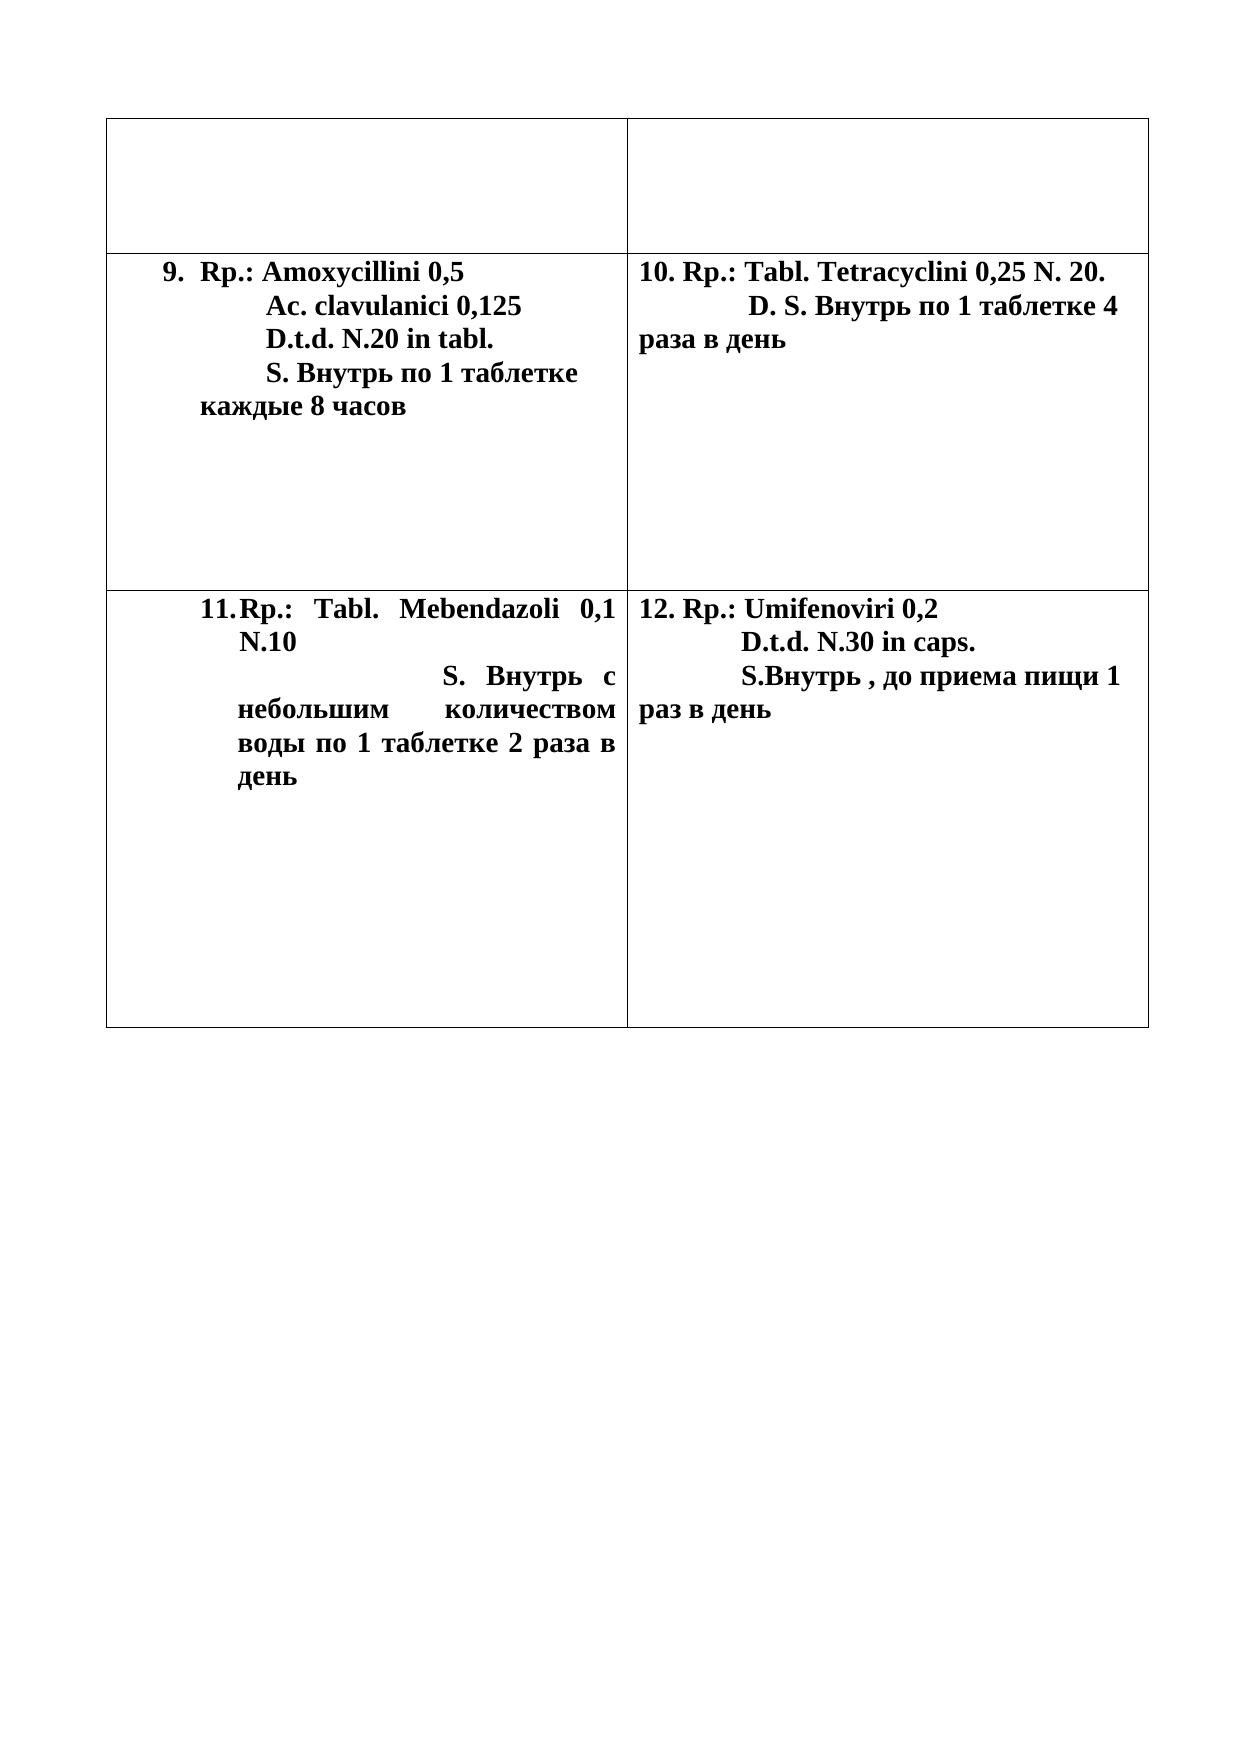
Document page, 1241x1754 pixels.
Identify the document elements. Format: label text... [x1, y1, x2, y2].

table_cell 12. Rp.: Umifenoviri 0,2 D.t.d. N.30 in caps. S.Внутрь , до приема пищи 1 раз в день [628, 591, 1148, 1027]
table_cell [628, 119, 1148, 253]
table_cell Rp.: Amoxycillini 0,5 Ac. clavulanici 0,125 D.t.d. N.20 in tabl. S. Внутрь по 1 таблетке каждые 8 часов [107, 254, 627, 590]
table_cell Rp.: Tabl. Mebendazoli 0,1 N.10 S. Внутрь с небольшим количеством воды по 1 таблетке 2 раза в день [107, 591, 627, 1027]
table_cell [107, 119, 627, 253]
table_cell 10. Rp.: Tabl. Tetracyclini 0,25 N. 20. D. S. Внутрь по 1 таблетке 4 раза в день [628, 254, 1148, 590]
